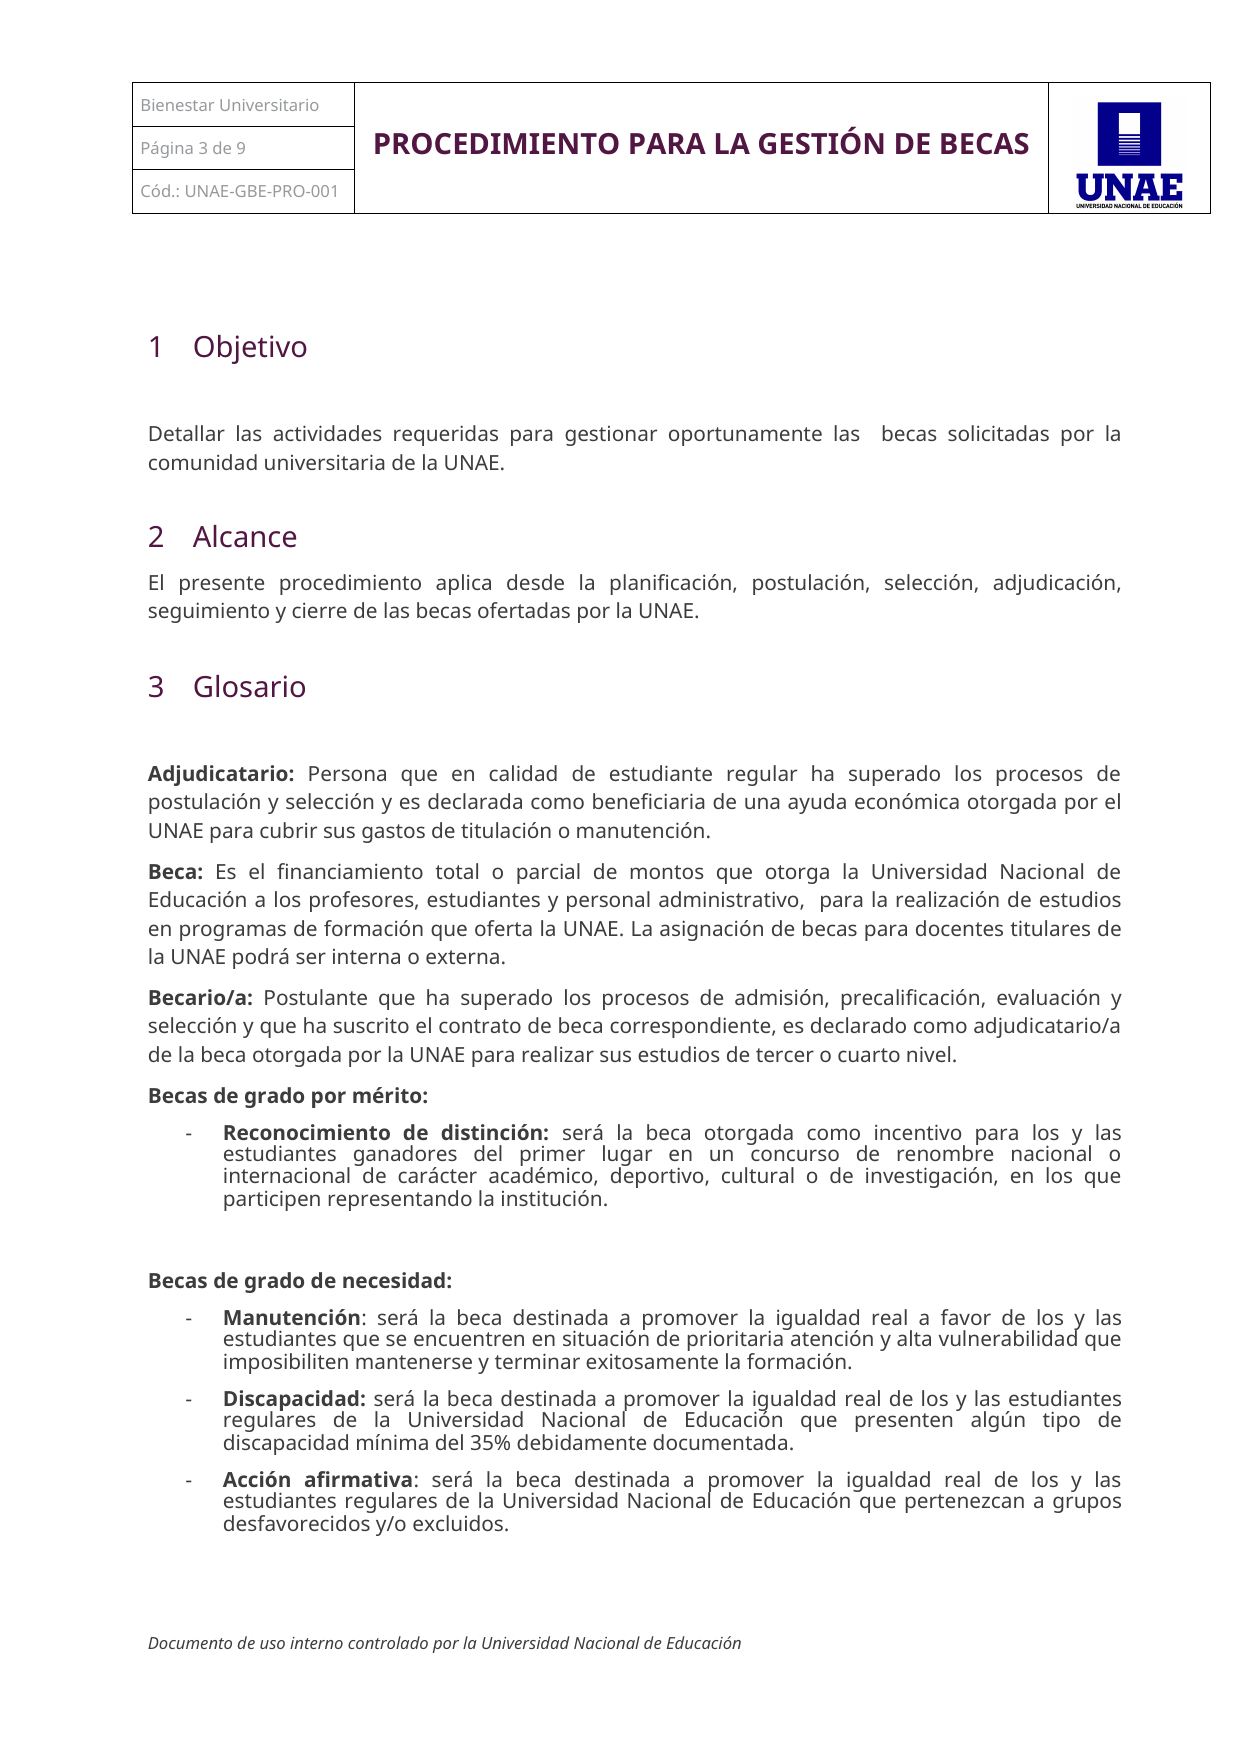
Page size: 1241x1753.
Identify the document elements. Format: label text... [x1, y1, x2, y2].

subtitle Glosario [148, 666, 1123, 706]
text El presente procedimiento aplica desde la planificación, postulación, selección, adjudicación, seguimiento y cierre de las becas ofertadas por la UNAE. [148, 568, 1123, 625]
subtitle Objetivo [148, 326, 1123, 366]
text Becas de grado por mérito: [148, 1081, 1123, 1109]
list Manutención: será la beca destinada a promover la igualdad real a favor de los y las estudiantes que se encuentren en situación de prioritaria atención y alta vulnerabilidad que imposibiliten mantenerse y terminar exitosamente la formación. [185, 1307, 1123, 1376]
subtitle Alcance [148, 516, 1123, 556]
text Becas de grado de necesidad: [148, 1266, 1123, 1295]
picture [1072, 95, 1187, 213]
list Discapacidad: será la beca destinada a promover la igualdad real de los y las estudiantes regulares de la Universidad Nacional de Educación que presenten algún tipo de discapacidad mínima del 35% debidamente documentada. [185, 1388, 1123, 1456]
text Becario/a: Postulante que ha superado los procesos de admisión, precalificación, evaluación y selección y que ha suscrito el contrato de beca correspondiente, es declarado como adjudicatario/a de la beca otorgada por la UNAE para realizar sus estudios de tercer o cuarto nivel. [148, 983, 1123, 1068]
list Acción afirmativa: será la beca destinada a promover la igualdad real de los y las estudiantes regulares de la Universidad Nacional de Educación que pertenezcan a grupos desfavorecidos y/o excluidos. [185, 1469, 1123, 1537]
list Reconocimiento de distinción: será la beca otorgada como incentivo para los y las estudiantes ganadores del primer lugar en un concurso de renombre nacional o internacional de carácter académico, deportivo, cultural o de investigación, en los que participen representando la institución. [185, 1122, 1123, 1213]
text Beca: Es el financiamiento total o parcial de montos que otorga la Universidad Nacional de Educación a los profesores, estudiantes y personal administrativo, para la realización de estudios en programas de formación que oferta la UNAE. La asignación de becas para docentes titulares de la UNAE podrá ser interna o externa. [148, 857, 1123, 971]
text Adjudicatario: Persona que en calidad de estudiante regular ha superado los procesos de postulación y selección y es declarada como beneficiaria de una ayuda económica otorgada por el UNAE para cubrir sus gastos de titulación o manutención. [148, 759, 1123, 844]
text Detallar las actividades requeridas para gestionar oportunamente las becas solicitadas por la comunidad universitaria de la UNAE. [148, 419, 1123, 476]
